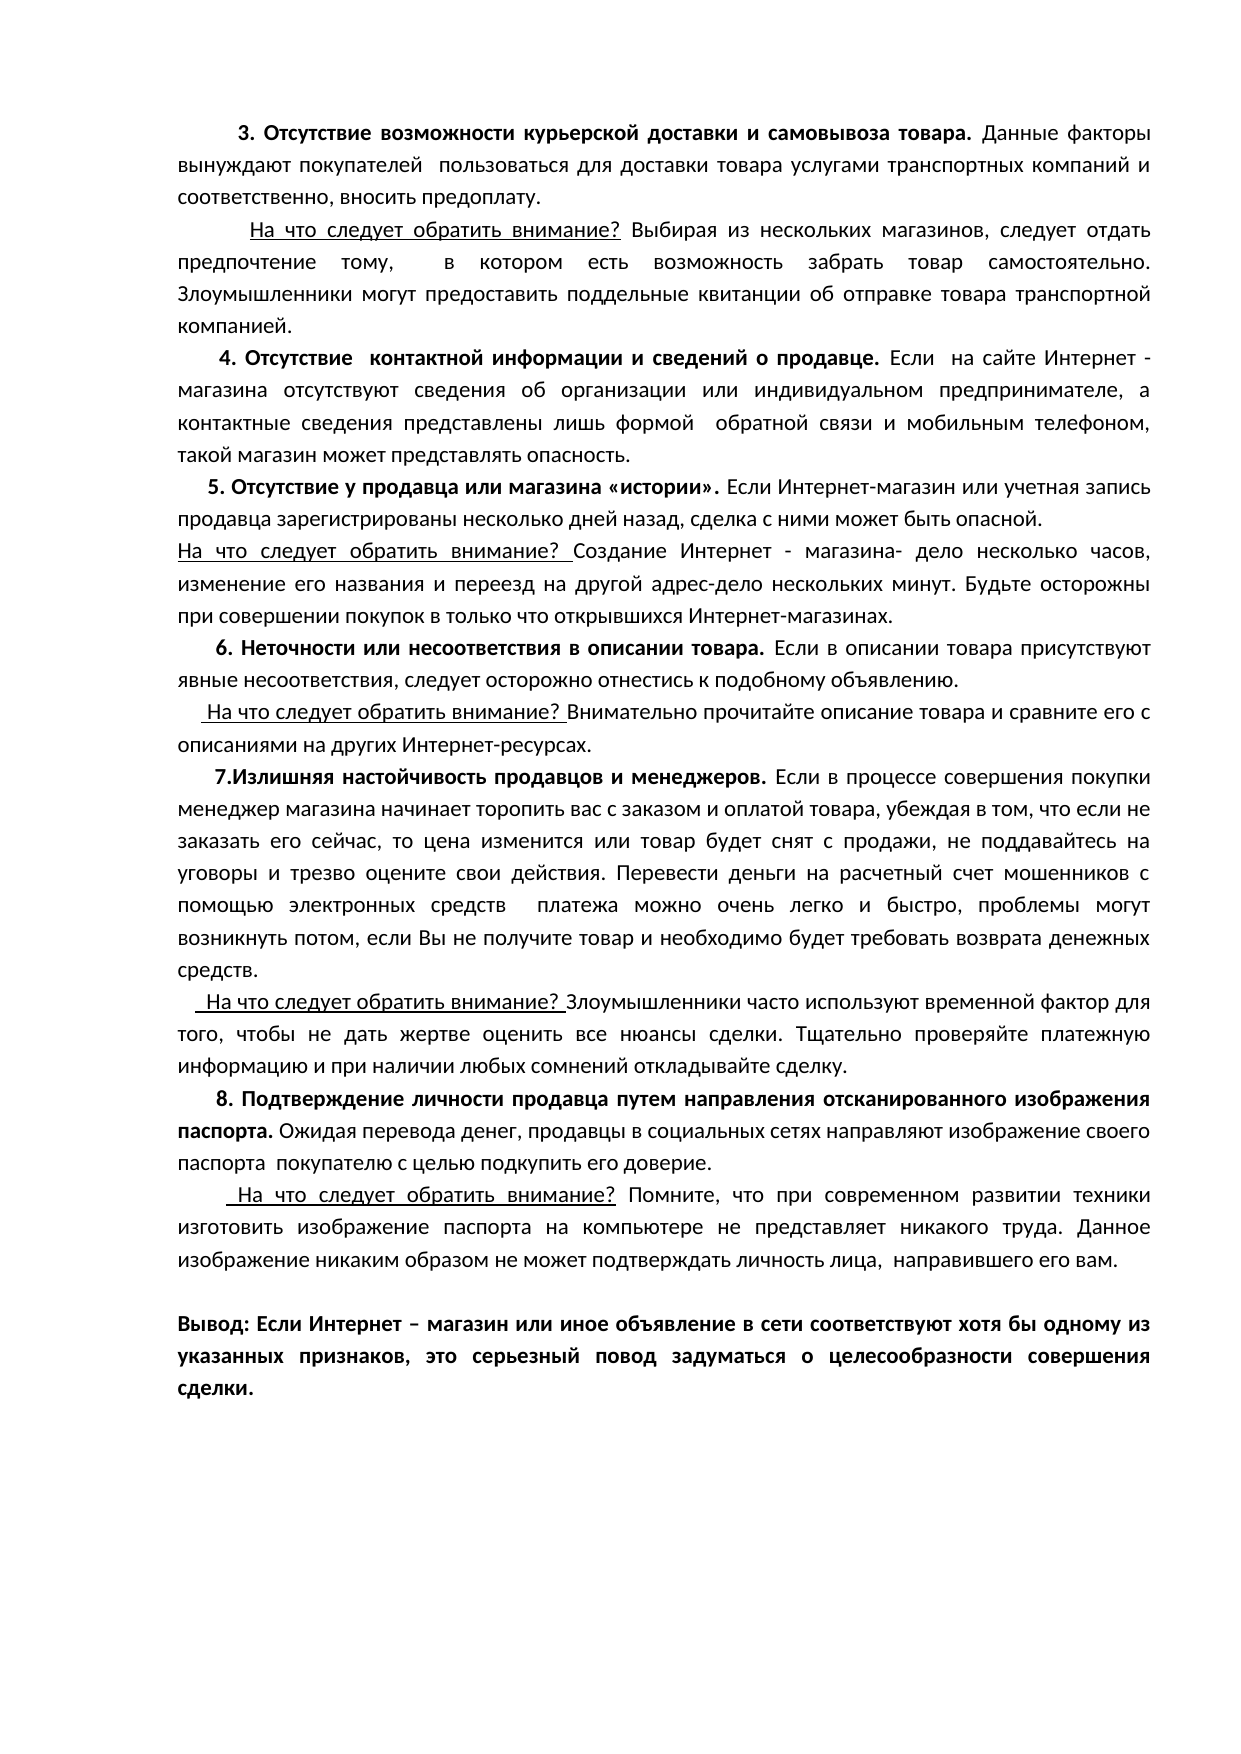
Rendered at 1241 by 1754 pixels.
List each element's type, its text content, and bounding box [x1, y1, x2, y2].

text Вывод: Если Интернет – магазин или иное объявление в сети соответствуют хотя бы одному из указанных признаков, это серьезный повод задуматься о целесообразности совершения сделки. [177, 1309, 1152, 1401]
text На что следует обратить внимание? Внимательно прочитайте описание товара и сравните его с описаниями на других Интернет-ресурсах. [177, 697, 1152, 758]
text На что следует обратить внимание? Злоумышленники часто используют временной фактор для того, чтобы не дать жертве оценить все нюансы сделки. Тщательно проверяйте платежную информацию и при наличии любых сомнений откладывайте сделку. [177, 987, 1152, 1079]
text 5. Отсутствие у продавца или магазина «истории». Если Интернет-магазин или учетная запись продавца зарегистрированы несколько дней назад, сделка с ними может быть опасной. [177, 472, 1152, 532]
text На что следует обратить внимание? Создание Интернет - магазина- дело несколько часов, изменение его названия и переезд на другой адрес-дело нескольких минут. Будьте осторожны при совершении покупок в только что открывшихся Интернет-магазинах. [177, 537, 1152, 629]
text На что следует обратить внимание? Выбирая из нескольких магазинов, следует отдать предпочтение тому, в котором есть возможность забрать товар самостоятельно. Злоумышленники могут предоставить поддельные квитанции об отправке товара транспортной компанией. [177, 215, 1152, 339]
text 6. Неточности или несоответствия в описании товара. Если в описании товара присутствуют явные несоответствия, следует осторожно отнестись к подобному объявлению. [177, 633, 1152, 693]
text 8. Подтверждение личности продавца путем направления отсканированного изображения паспорта. Ожидая перевода денег, продавцы в социальных сетях направляют изображение своего паспорта покупателю с целью подкупить его доверие. [177, 1084, 1152, 1176]
text На что следует обратить внимание? Помните, что при современном развитии техники изготовить изображение паспорта на компьютере не представляет никакого труда. Данное изображение никаким образом не может подтверждать личность лица, направившего его вам. [177, 1180, 1152, 1273]
text 3. Отсутствие возможности курьерской доставки и самовывоза товара. Данные факторы вынуждают покупателей пользоваться для доставки товара услугами транспортных компаний и соответственно, вносить предоплату. [177, 118, 1152, 211]
text 4. Отсутствие контактной информации и сведений о продавце. Если на сайте Интернет - магазина отсутствуют сведения об организации или индивидуальном предпринимателе, а контактные сведения представлены лишь формой обратной связи и мобильным телефоном, такой магазин может представлять опасность. [177, 343, 1152, 468]
text 7.Излишняя настойчивость продавцов и менеджеров. Если в процессе совершения покупки менеджер магазина начинает торопить вас с заказом и оплатой товара, убеждая в том, что если не заказать его сейчас, то цена изменится или товар будет снят с продажи, не поддавайтесь на уговоры и трезво оцените свои действия. Перевести деньги на расчетный счет мошенников с помощью электронных средств платежа можно очень легко и быстро, проблемы могут возникнуть потом, если Вы не получите товар и необходимо будет требовать возврата денежных средств. [177, 762, 1152, 983]
